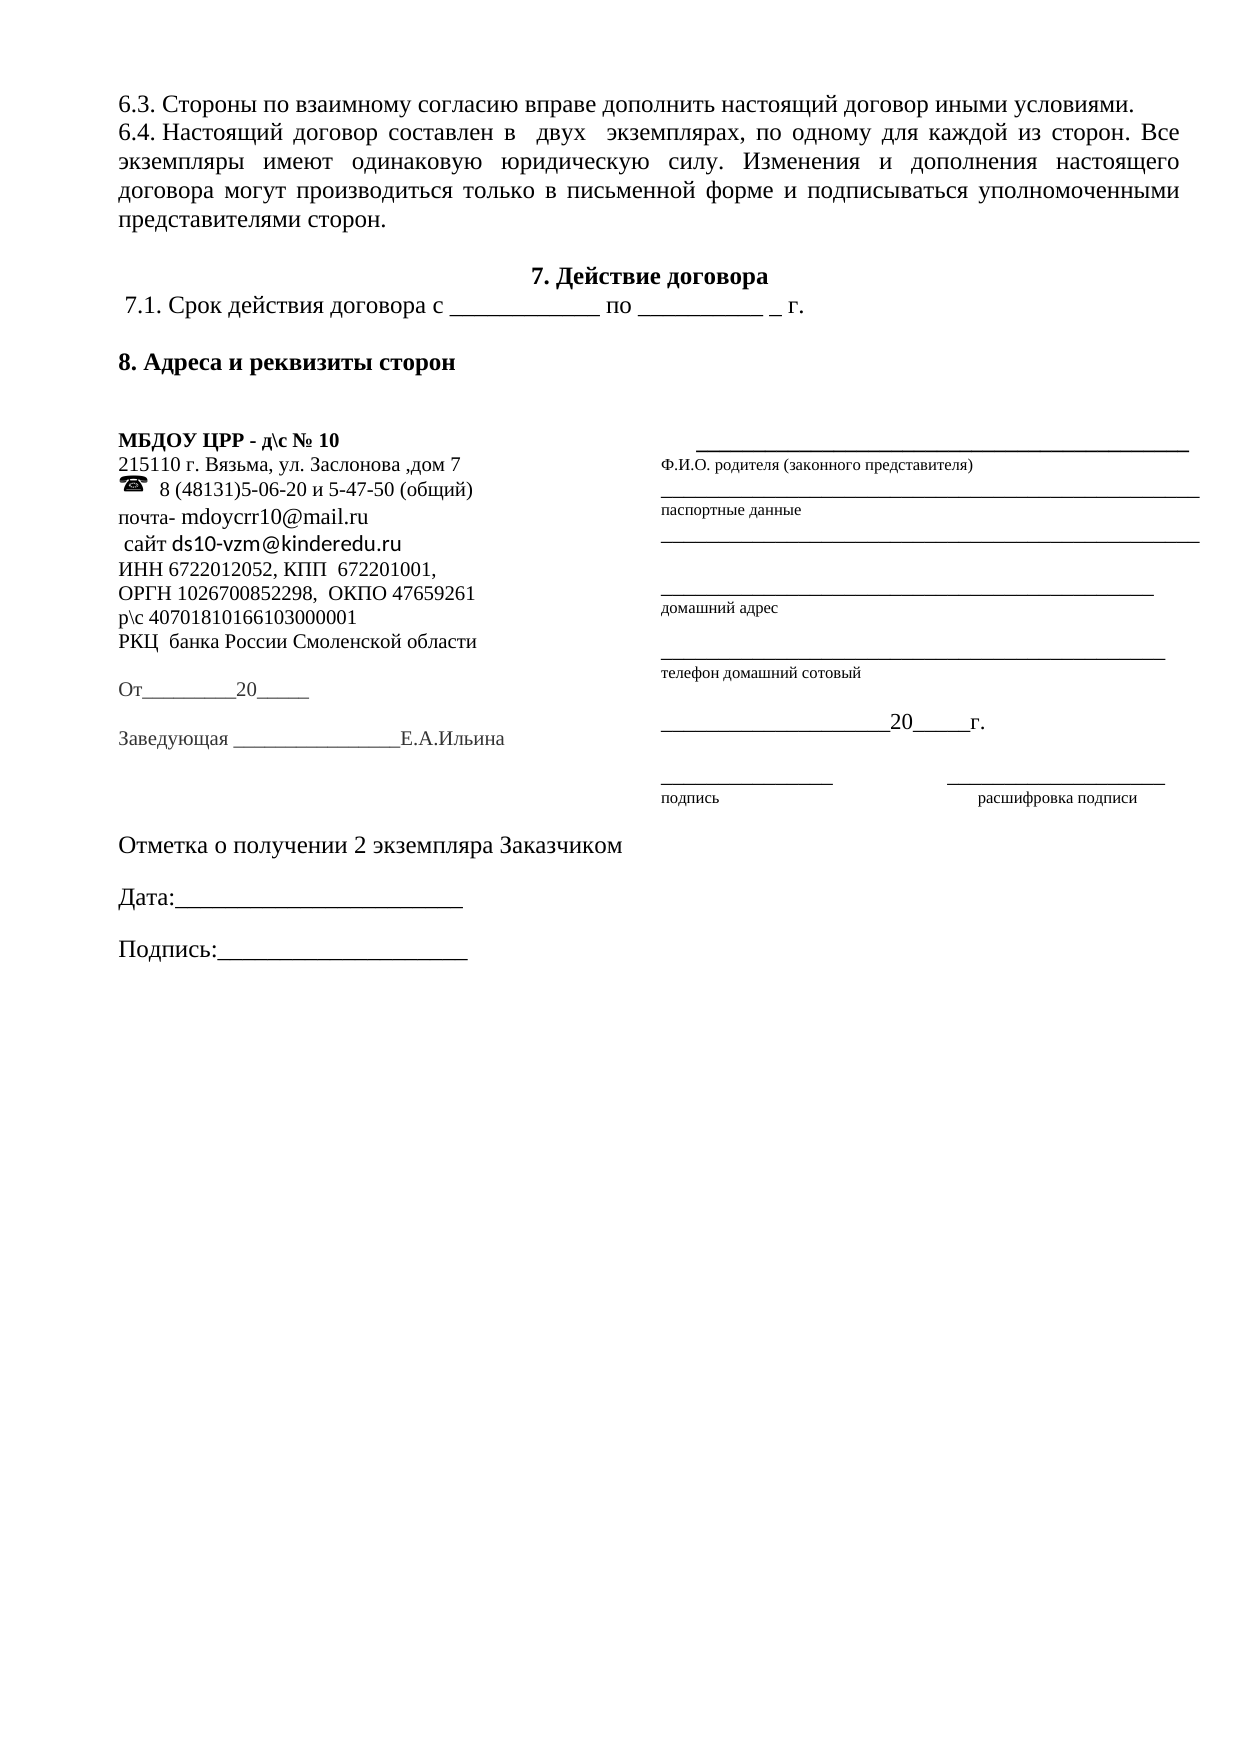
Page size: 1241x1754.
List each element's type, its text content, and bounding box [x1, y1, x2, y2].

text 6.3. Стороны по взаимному согласию вправе дополнить настоящий договор иными условиями. [118, 89, 1181, 117]
text Дата:_______________________ [118, 882, 1181, 911]
text Подпись:____________________ [118, 934, 1181, 963]
text Отметка о получении 2 экземпляра Заказчиком [118, 830, 1181, 859]
text 8. Адреса и реквизиты сторон [118, 347, 1181, 376]
table_header МБДОУ ЦРР - д\с № 10 . Вязьма, ул. Заслонова ,дом 7 8 (48131)5-06-20 и 5-47-50 (общий) почта- mdoycrr10@mail.ru сайт ds10-vzm@kinderedu.ru ИНН 6722012052, КПП 672201001, ОРГН 1026700852298, ОКПО 47659261 р\с 40701810166103000001 РКЦ банка России Смоленской области От_________20_____ Заведующая ________________Е.А.Ильина [107, 428, 576, 807]
text 7. Действие договора [118, 261, 1181, 290]
table_header ___________________________________________ Ф.И.О. родителя (законного представителя) _______________________________________________ паспортные данные _______________________________________________ ___________________________________________ домашний адрес ____________________________________________ телефон домашний сотовый ____________________20_____г. _______________ ___________________ подпись расшифровка подписи [576, 428, 1235, 807]
text 7.1. Срок действия договора с ____________ по __________ _ г. [118, 290, 1181, 319]
text 6.4. Настоящий договор составлен в двух экземплярах, по одному для каждой из сторон. Все экземпляры имеют одинаковую юридическую силу. Изменения и дополнения настоящего договора могут производиться только в письменной форме и подписываться уполномоченными представителями сторон. [118, 117, 1181, 232]
